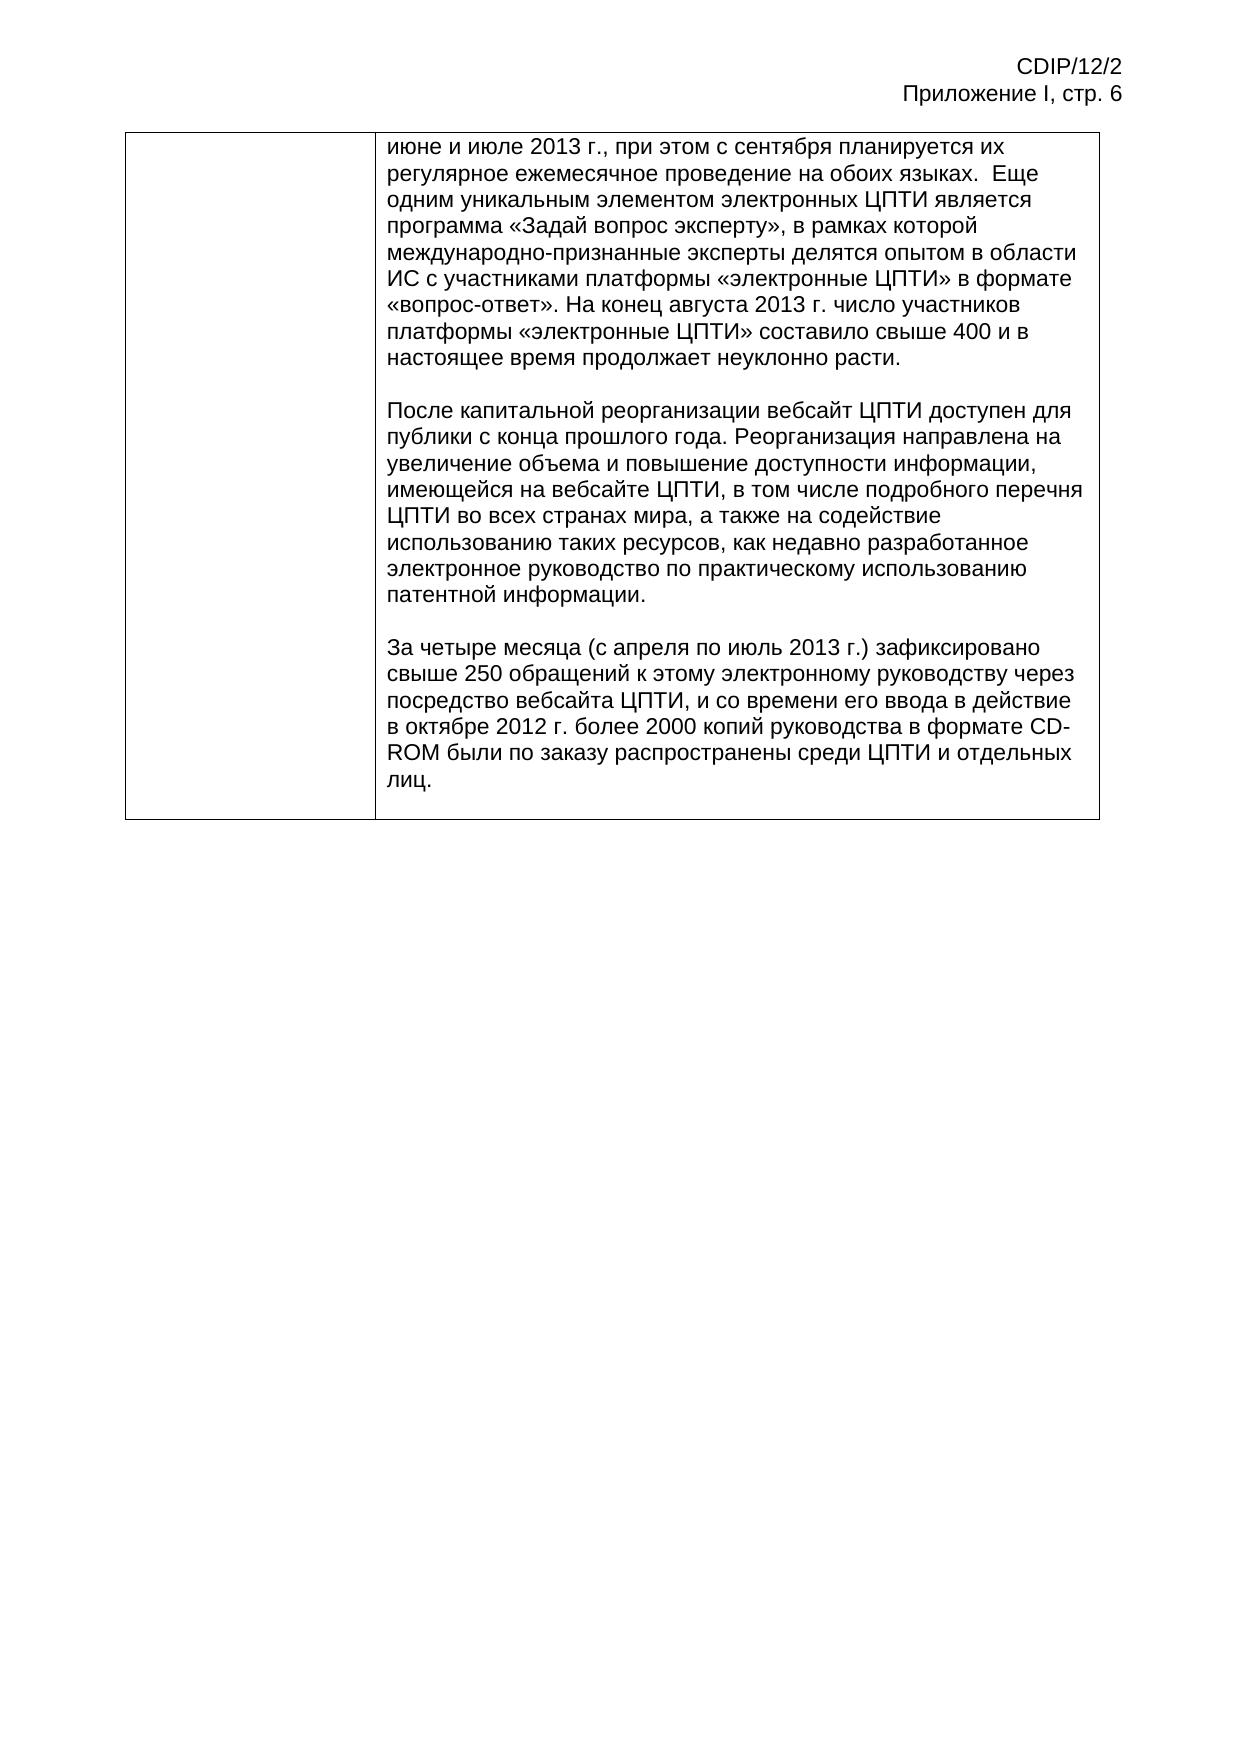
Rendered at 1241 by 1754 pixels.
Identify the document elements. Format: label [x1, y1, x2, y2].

table_cell [376, 133, 1099, 818]
table_cell [126, 133, 375, 818]
